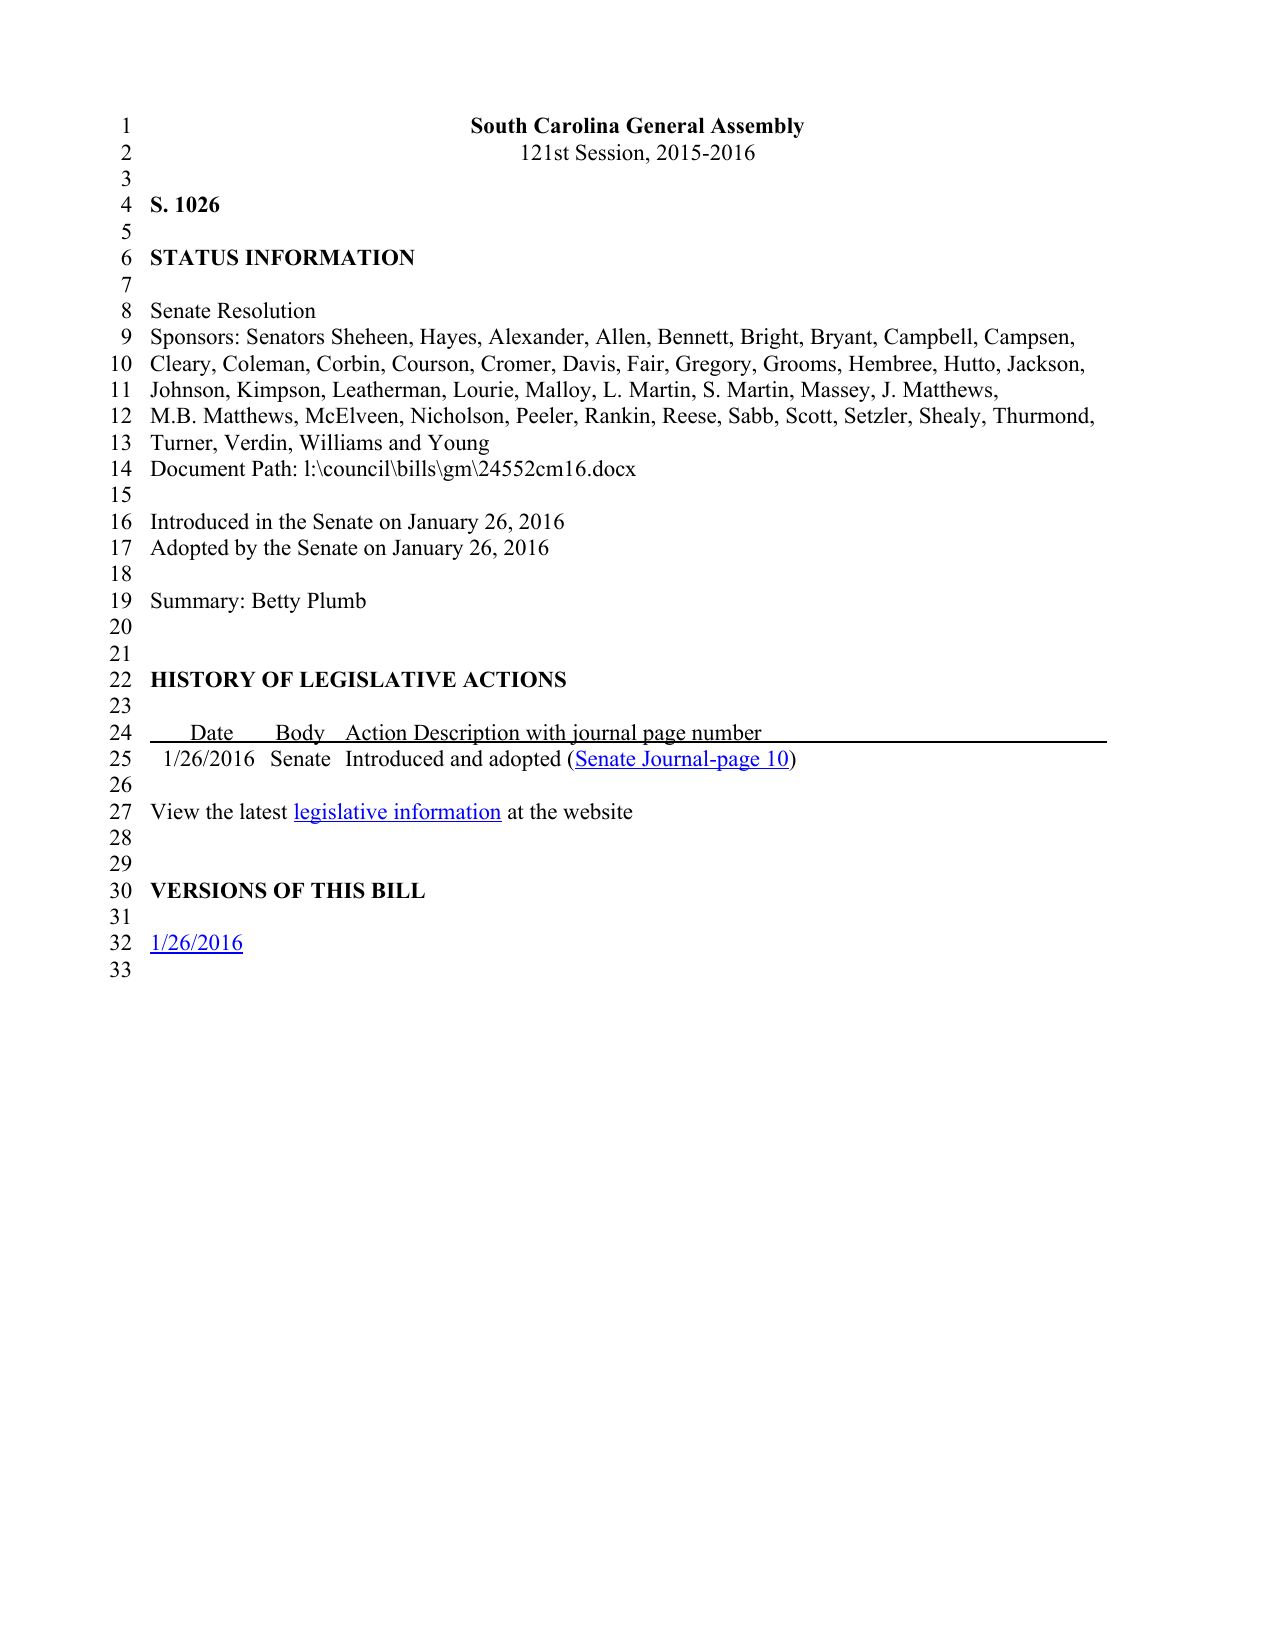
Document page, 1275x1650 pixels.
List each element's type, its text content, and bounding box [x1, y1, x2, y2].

text STATUS INFORMATION [150, 244, 1125, 271]
text South Carolina General Assembly [150, 112, 1125, 139]
text Sponsors: Senators Sheheen, Hayes, Alexander, Allen, Bennett, Bright, Bryant, Campbell, Campsen, Cleary, Coleman, Corbin, Courson, Cromer, Davis, Fair, Gregory, Grooms, Hembree, Hutto, Jackson, Johnson, Kimpson, Leatherman, Lourie, Malloy, L. Martin, S. Martin, Massey, J. Matthews, M.B. Matthews, McElveen, Nicholson, Peeler, Rankin, Reese, Sabb, Scott, Setzler, Shealy, Thurmond, Turner, Verdin, Williams and Young [150, 323, 1125, 455]
text 121st Session, 2015-2016 [150, 139, 1125, 165]
text 1/26/2016 [150, 929, 1125, 956]
text VERSIONS OF THIS BILL [150, 877, 1125, 903]
text HISTORY OF LEGISLATIVE ACTIONS [150, 666, 1125, 692]
text 1/26/2016 Senate Introduced and adopted (Senate Journal-page 10) [150, 745, 1125, 771]
text Introduced in the Senate on January 26, 2016 [150, 508, 1125, 534]
text S. 1026 [150, 192, 1125, 218]
text Document Path: l:\council\bills\gm\24552cm16.docx [150, 455, 1125, 481]
text Summary: Betty Plumb [150, 587, 1125, 613]
text View the latest legislative information at the website [150, 798, 1125, 824]
text Date Body Action Description with journal page number [150, 719, 1125, 745]
text Adopted by the Senate on January 26, 2016 [150, 534, 1125, 561]
text Senate Resolution [150, 297, 1125, 323]
